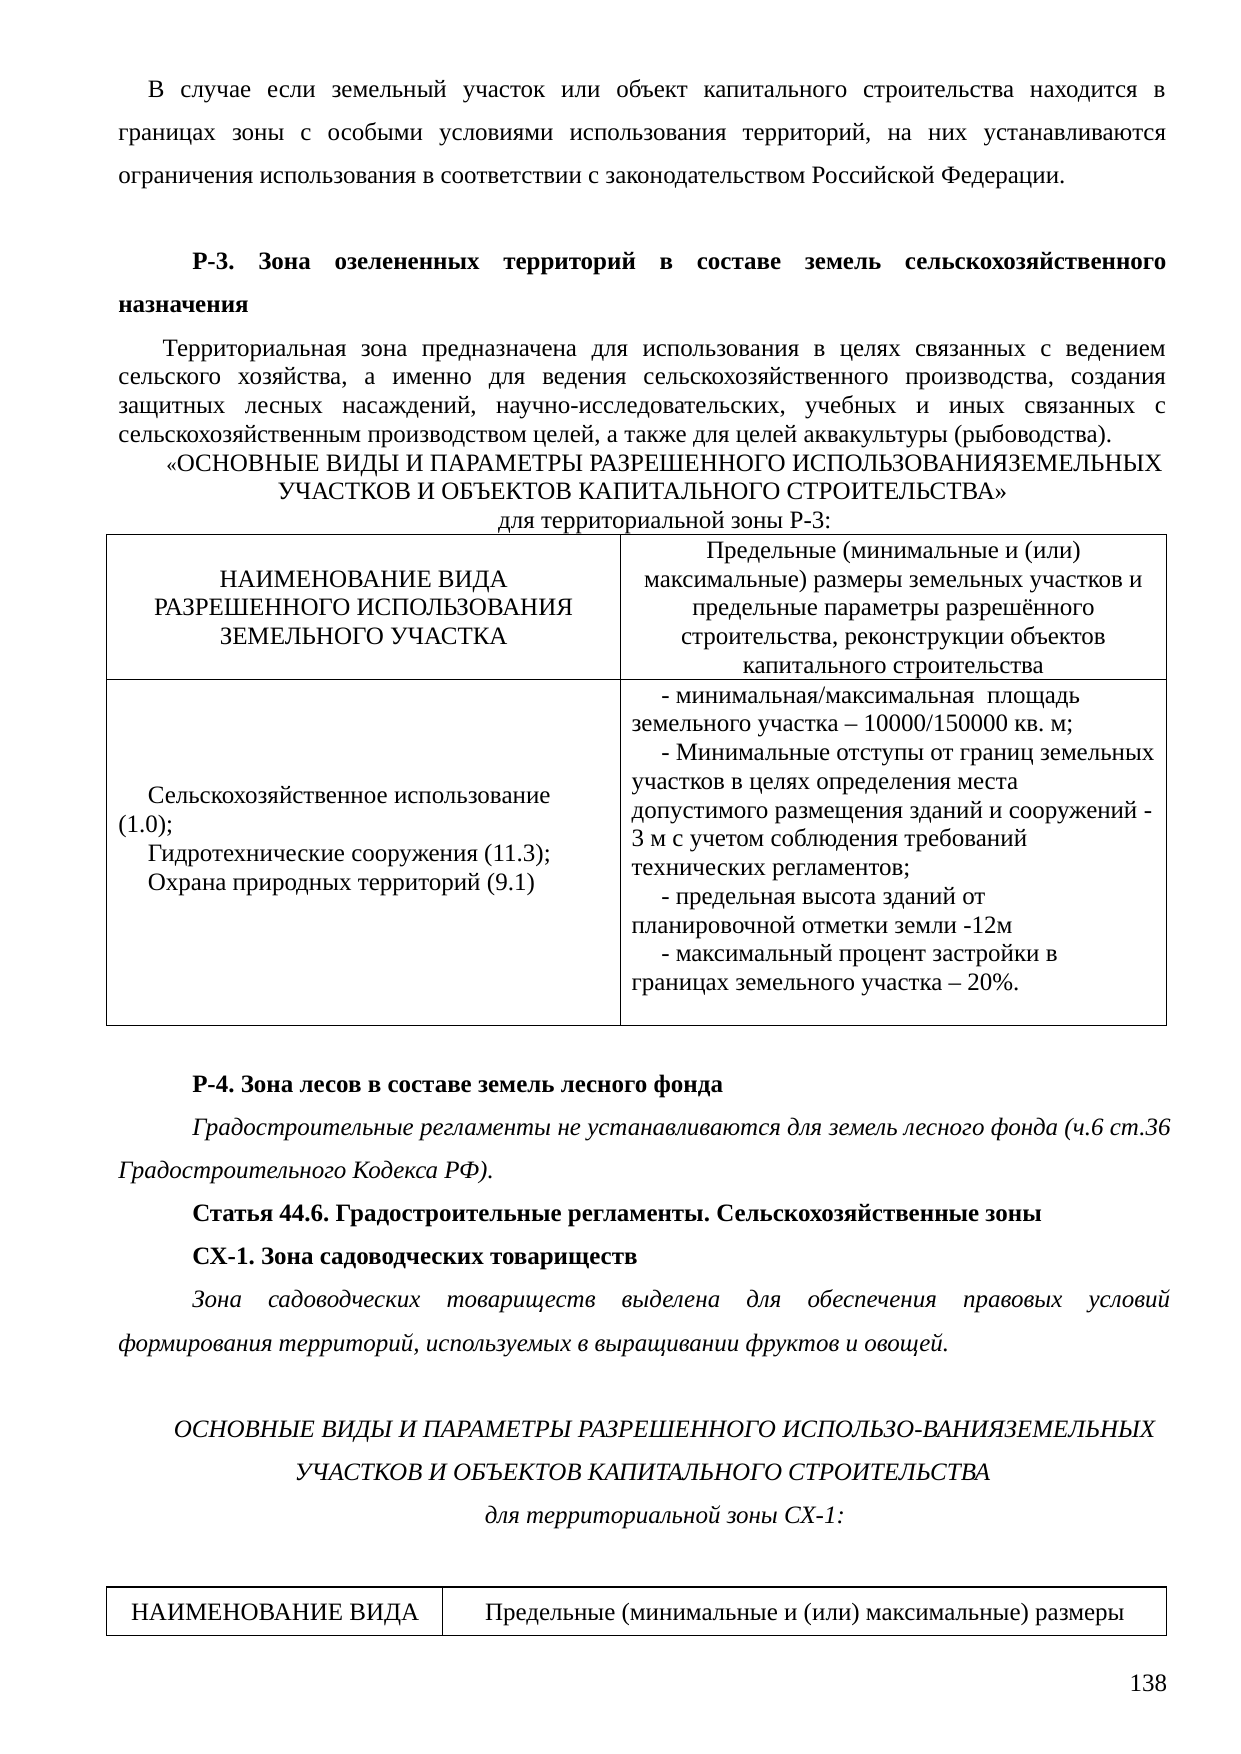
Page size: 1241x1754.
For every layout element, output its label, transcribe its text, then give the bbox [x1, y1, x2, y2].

table_cell Сельскохозяйственное использование (1.0); Гидротехнические сооружения (11.3); Охрана природных территорий (9.1) [107, 680, 620, 1025]
text В случае если земельный участок или объект капитального строительства находится в границах зоны с особыми условиями использования территорий, на них устанавливаются ограничения использования в соответствии с законодательством Российской Федерации. [118, 74, 1167, 189]
text ОСНОВНЫЕ ВИДЫ И ПАРАМЕТРЫ РАЗРЕШЕННОГО ИСПОЛЬЗО-ВАНИЯЗЕМЕЛЬНЫХ УЧАСТКОВ И ОБЪЕКТОВ КАПИТАЛЬНОГО СТРОИТЕЛЬСТВА [118, 1414, 1167, 1486]
text Зона садоводческих товариществ выделена для обеспечения правовых условий формирования территорий, используемых в выращивании фруктов и овощей. [118, 1284, 1171, 1356]
list Р-3. Зона озелененных территорий в составе земель сельскохозяйственного назначения [118, 246, 1167, 318]
table_cell - минимальная/максимальная площадь земельного участка – 10000/150000 кв. м; - Минимальные отступы от границ земельных участков в целях определения места допустимого размещения зданий и сооружений - с учетом соблюдения требований технических регламентов; - предельная высота зданий от планировочной отметки земли -12м - максимальный процент застройки в границах земельного участка – 20%. [621, 680, 1166, 1025]
text для территориальной зоны СХ-1: [118, 1500, 1167, 1529]
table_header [107, 1588, 442, 1635]
text для территориальной зоны Р-3: [118, 505, 1167, 534]
text СХ-1. Зона садоводческих товариществ [118, 1241, 1171, 1270]
text Градостроительные регламенты не устанавливаются для земель лесного фонда (ч.6 ст.36 Градостроительного Кодекса РФ). [118, 1112, 1171, 1184]
list Р-4. Зона лесов в составе земель лесного фонда [118, 1069, 1167, 1098]
text «ОСНОВНЫЕ ВИДЫ И ПАРАМЕТРЫ РАЗРЕШЕННОГО ИСПОЛЬЗОВАНИЯЗЕМЕЛЬНЫХ УЧАСТКОВ И ОБЪЕКТОВ КАПИТАЛЬНОГО СТРОИТЕЛЬСТВА» [118, 448, 1167, 505]
text Территориальная зона предназначена для использования в целях связанных с ведением сельского хозяйства, а именно для ведения сельскохозяйственного производства, создания защитных лесных насаждений, научно-исследовательских, учебных и иных связанных с сельскохозяйственным производством целей, а также для целей аквакультуры (рыбоводства). [118, 333, 1167, 448]
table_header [443, 1588, 1166, 1635]
table_header НАИМЕНОВАНИЕ ВИДА РАЗРЕШЕННОГО ИСПОЛЬЗОВАНИЯ ЗЕМЕЛЬНОГО УЧАСТКА [107, 535, 620, 679]
text Статья 44.6. Градостроительные регламенты. Сельскохозяйственные зоны [118, 1198, 1171, 1227]
